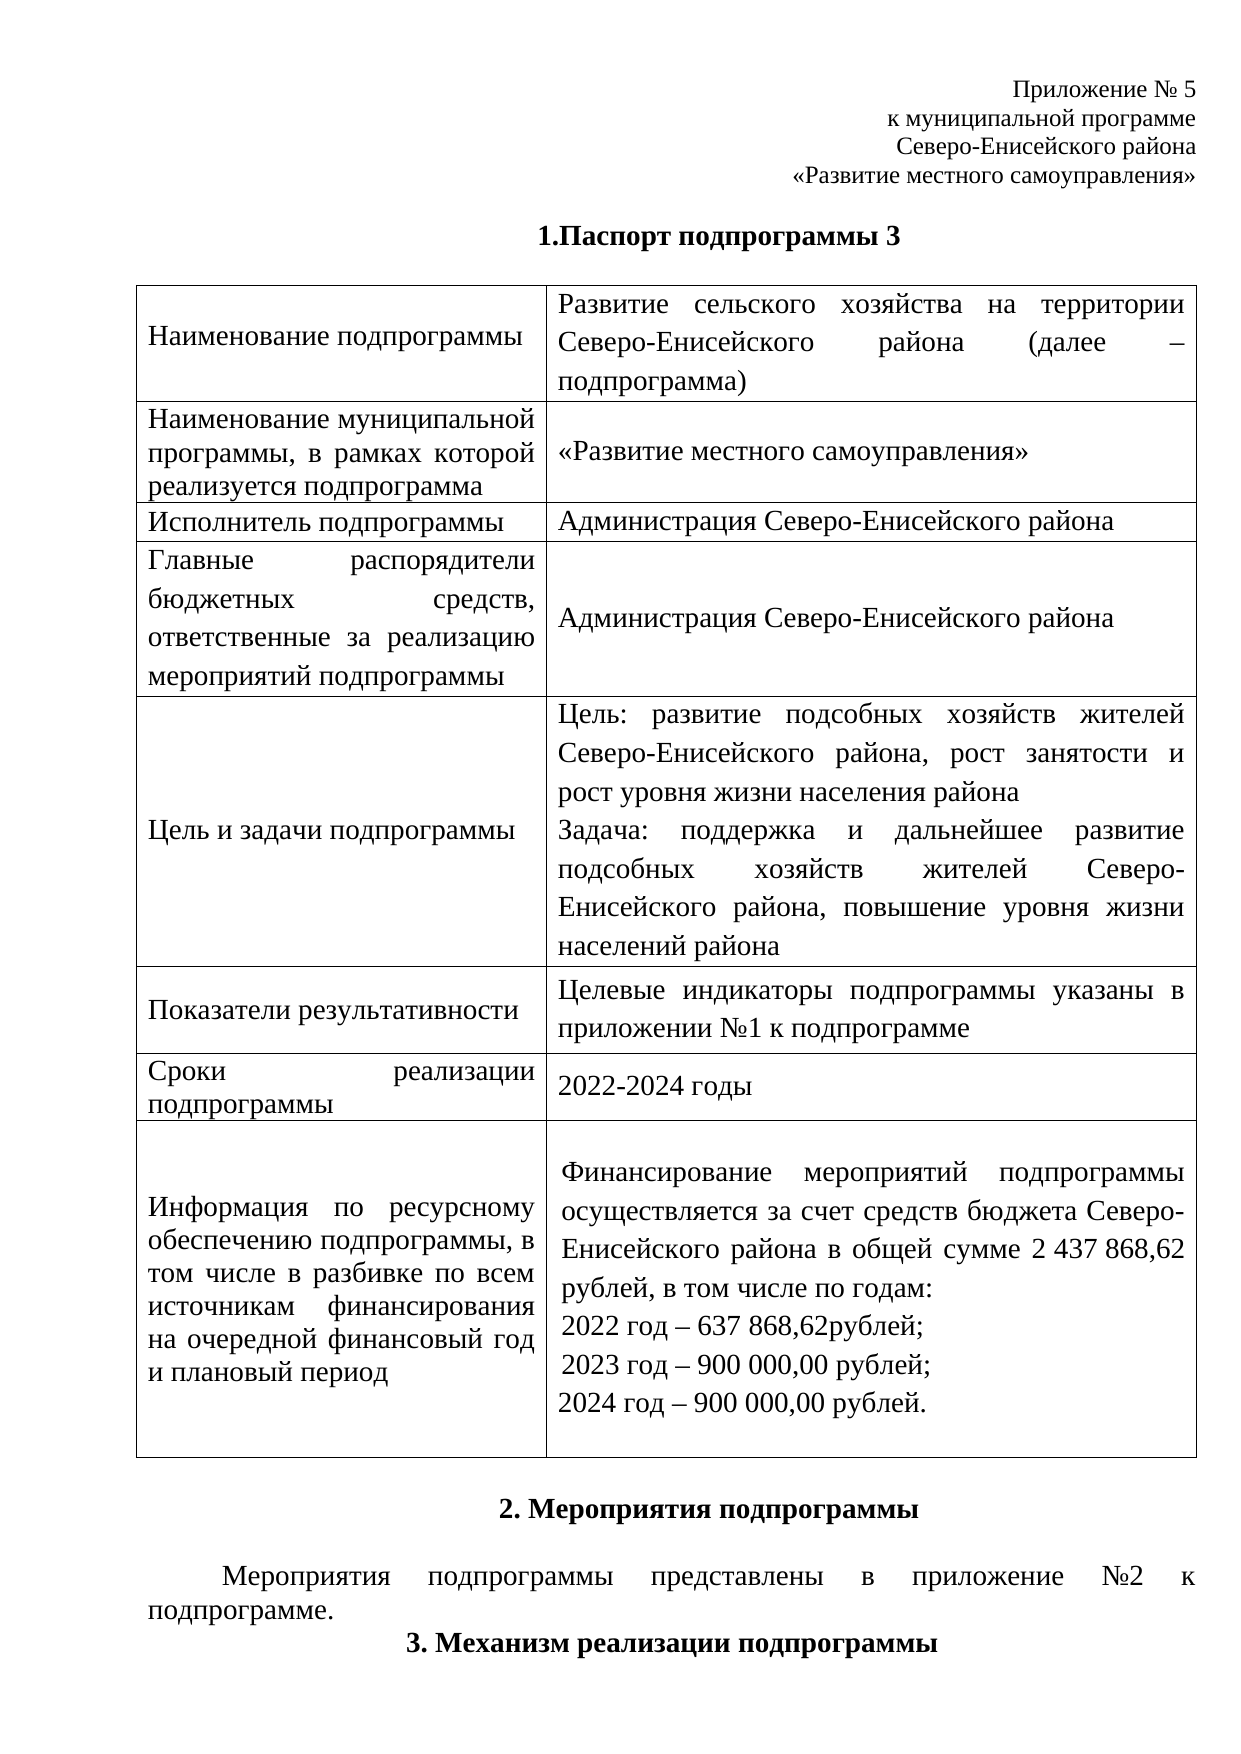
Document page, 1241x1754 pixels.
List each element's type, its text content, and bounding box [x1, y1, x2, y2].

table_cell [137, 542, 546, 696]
text Мероприятия подпрограммы представлены в приложение №2 к подпрограмме. [148, 1558, 1196, 1625]
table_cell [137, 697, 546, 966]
text 1.Паспорт подпрограммы 3 [241, 218, 1196, 251]
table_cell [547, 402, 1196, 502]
text Северо-Енисейского района [679, 131, 1196, 160]
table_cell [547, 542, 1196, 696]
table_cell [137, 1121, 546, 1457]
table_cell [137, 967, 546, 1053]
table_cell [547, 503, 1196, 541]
text 3. Механизм реализации подпрограммы [148, 1625, 1196, 1659]
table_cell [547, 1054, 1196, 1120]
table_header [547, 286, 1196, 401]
text «Развитие местного самоуправления» [148, 160, 1196, 189]
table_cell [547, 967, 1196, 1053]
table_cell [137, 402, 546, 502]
text Приложение № 5 [679, 74, 1196, 103]
text к муниципальной программе [679, 103, 1196, 131]
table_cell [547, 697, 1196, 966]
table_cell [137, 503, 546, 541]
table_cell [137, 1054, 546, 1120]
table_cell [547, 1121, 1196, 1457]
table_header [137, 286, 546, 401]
text 2. Мероприятия подпрограммы [148, 1491, 1196, 1525]
